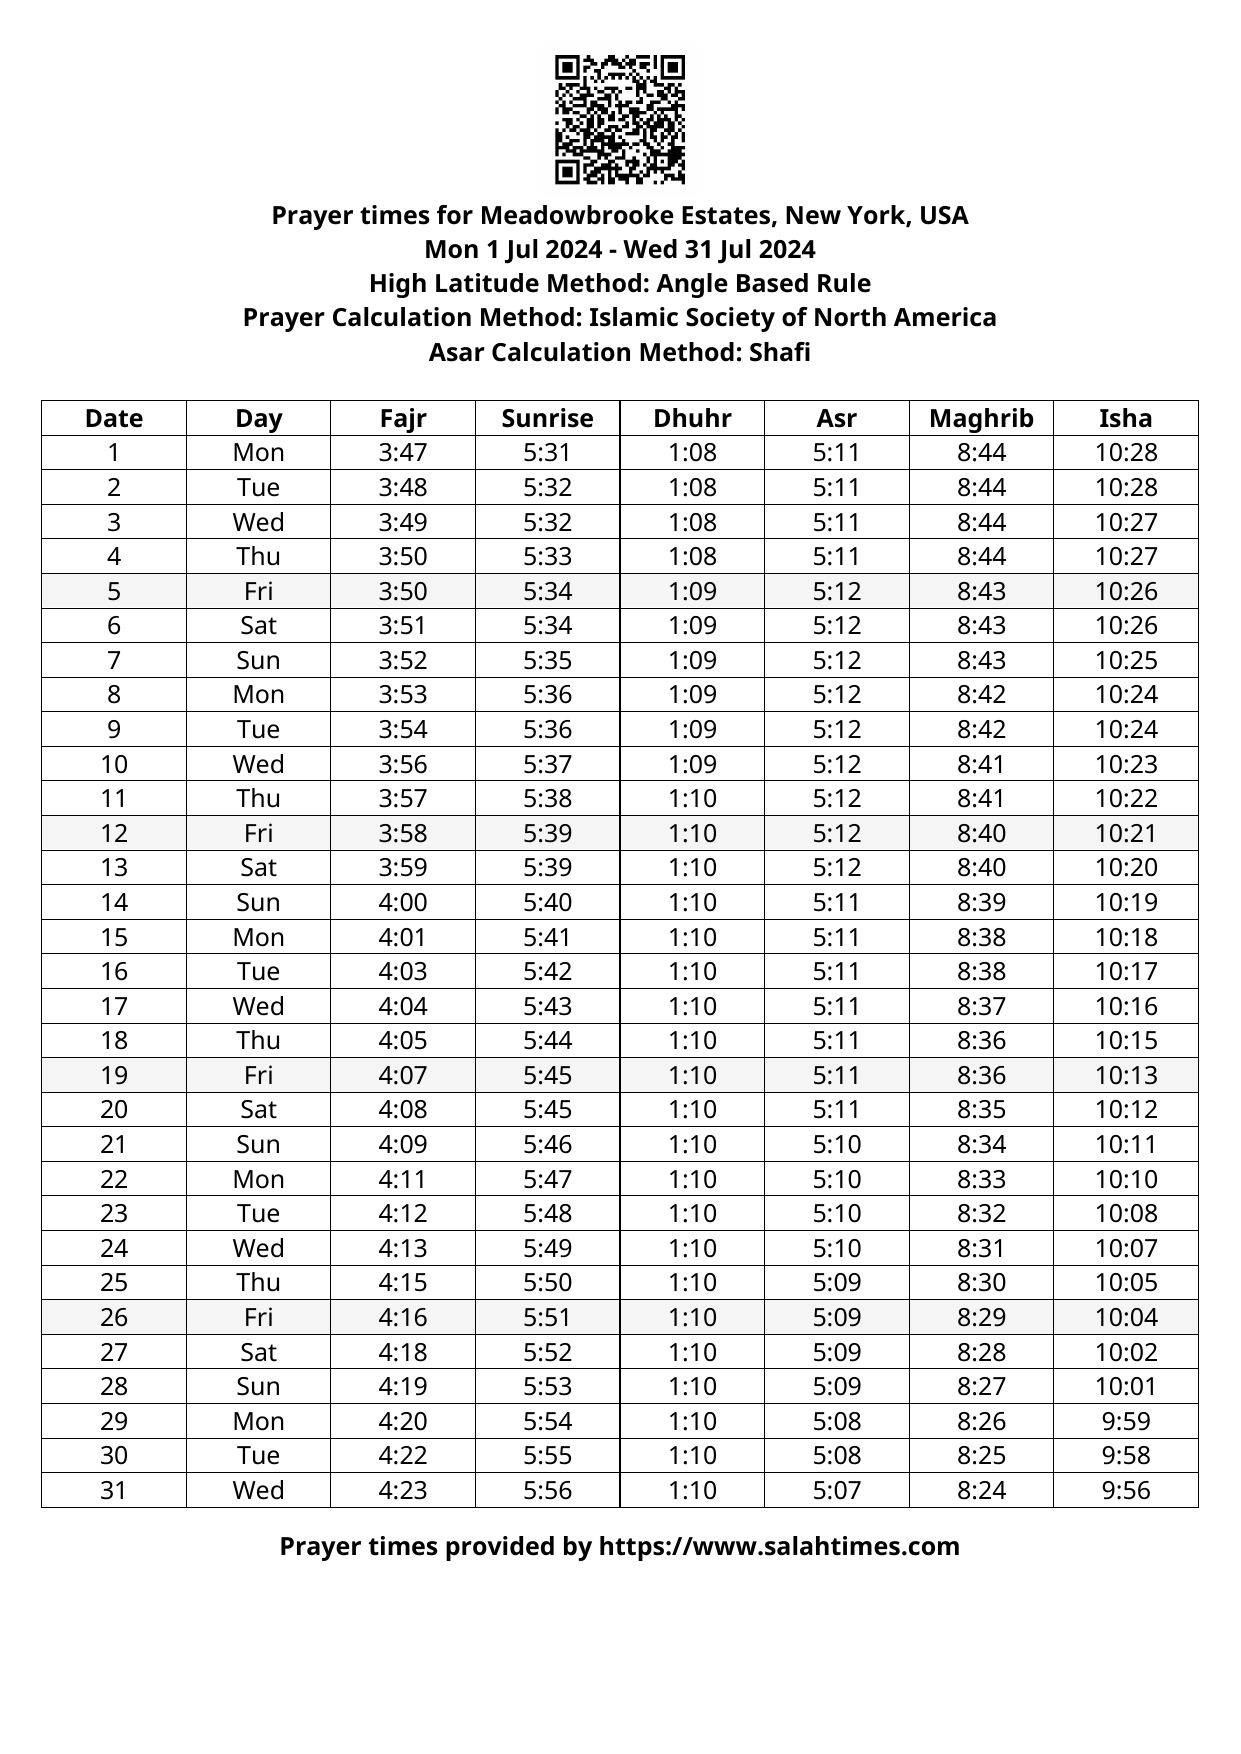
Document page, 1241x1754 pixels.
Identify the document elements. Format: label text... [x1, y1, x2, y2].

table_cell 28 [42, 1369, 186, 1403]
table_cell 29 [42, 1404, 186, 1437]
table_cell 5:47 [476, 1162, 619, 1195]
table_cell 5:11 [765, 920, 909, 953]
table_cell 10:12 [1054, 1093, 1198, 1126]
table_cell 4:04 [331, 989, 475, 1022]
table_cell 8:38 [910, 954, 1053, 988]
table_cell 5:12 [765, 643, 909, 677]
table_cell 19 [42, 1058, 186, 1092]
table_cell 8:27 [910, 1369, 1053, 1403]
table_cell 8:35 [910, 1093, 1053, 1126]
table_cell Mon [187, 436, 330, 469]
table_cell 8:38 [910, 920, 1053, 953]
table_cell 10:28 [1054, 436, 1198, 469]
table_cell Tue [187, 712, 330, 746]
table_cell 17 [42, 989, 186, 1022]
table_cell 9:56 [1054, 1473, 1198, 1507]
table_cell 4:19 [331, 1369, 475, 1403]
table_cell 8:43 [910, 574, 1053, 607]
table_cell 5:36 [476, 712, 619, 746]
table_cell 5:09 [765, 1300, 909, 1334]
table_cell 3:50 [331, 539, 475, 573]
table_cell 5:43 [476, 989, 619, 1022]
table_cell 5:10 [765, 1127, 909, 1161]
table_cell 8:42 [910, 712, 1053, 746]
table_cell 4:16 [331, 1300, 475, 1334]
table_cell 4:08 [331, 1093, 475, 1126]
table_cell 1:09 [621, 643, 764, 677]
table_cell 4:01 [331, 920, 475, 953]
table_cell 5:34 [476, 609, 619, 642]
table_cell 22 [42, 1162, 186, 1195]
table_cell 1:09 [621, 574, 764, 607]
table_cell 5:32 [476, 505, 619, 538]
table_cell 6 [42, 609, 186, 642]
table_cell 3:58 [331, 816, 475, 849]
table_cell 4 [42, 539, 186, 573]
table_cell 5:39 [476, 816, 619, 849]
table_cell 1:08 [621, 505, 764, 538]
table_cell 5:09 [765, 1266, 909, 1299]
table_cell 8:40 [910, 851, 1053, 884]
table_cell 4:12 [331, 1196, 475, 1230]
table_cell 8:44 [910, 539, 1053, 573]
table_cell 2 [42, 470, 186, 504]
table_cell 8:43 [910, 643, 1053, 677]
table_cell 8:30 [910, 1266, 1053, 1299]
table_cell 10:11 [1054, 1127, 1198, 1161]
table_cell 4:15 [331, 1266, 475, 1299]
table_cell 4:05 [331, 1024, 475, 1057]
table_cell 10:24 [1054, 678, 1198, 711]
table_cell 10:13 [1054, 1058, 1198, 1092]
table_cell 1:10 [621, 1058, 764, 1092]
table_cell 5:11 [765, 1024, 909, 1057]
table_header Isha [1054, 401, 1198, 434]
table_cell 13 [42, 851, 186, 884]
table_cell 4:07 [331, 1058, 475, 1092]
table_cell 5:40 [476, 885, 619, 919]
table_cell 5:12 [765, 781, 909, 815]
table_cell 4:23 [331, 1473, 475, 1507]
table_cell 11 [42, 781, 186, 815]
table_cell 5:38 [476, 781, 619, 815]
table_cell 5:08 [765, 1404, 909, 1437]
table_cell Fri [187, 1058, 330, 1092]
table_cell 8:26 [910, 1404, 1053, 1437]
table_cell 1:10 [621, 1335, 764, 1368]
table_cell 5:50 [476, 1266, 619, 1299]
table_cell 5:36 [476, 678, 619, 711]
table_cell 1:08 [621, 539, 764, 573]
table_cell 9:58 [1054, 1439, 1198, 1472]
table_cell 10:25 [1054, 643, 1198, 677]
table_cell 5:10 [765, 1162, 909, 1195]
table_cell 3:53 [331, 678, 475, 711]
table_cell Fri [187, 574, 330, 607]
table_cell 3:59 [331, 851, 475, 884]
table_cell 5:41 [476, 920, 619, 953]
table_cell 15 [42, 920, 186, 953]
table_cell Sun [187, 643, 330, 677]
table_cell 10:27 [1054, 539, 1198, 573]
table_cell 5:11 [765, 470, 909, 504]
table_cell 1:10 [621, 920, 764, 953]
table_cell 8:39 [910, 885, 1053, 919]
table_cell 5:37 [476, 747, 619, 780]
table_cell 1:10 [621, 1127, 764, 1161]
table_cell 3:56 [331, 747, 475, 780]
table_cell Mon [187, 920, 330, 953]
table_cell 8:28 [910, 1335, 1053, 1368]
table_cell 5:46 [476, 1127, 619, 1161]
table_cell Mon [187, 1162, 330, 1195]
text Prayer times provided by https://www.salahtimes.com [42, 1528, 1198, 1563]
table_cell 1:09 [621, 609, 764, 642]
table_cell 3:47 [331, 436, 475, 469]
table_cell 21 [42, 1127, 186, 1161]
table_cell 5:07 [765, 1473, 909, 1507]
table_cell 1:10 [621, 1162, 764, 1195]
table_cell 1:10 [621, 1231, 764, 1264]
table_cell 10:22 [1054, 781, 1198, 815]
table_cell 10:01 [1054, 1369, 1198, 1403]
table_cell 23 [42, 1196, 186, 1230]
table_cell 5:11 [765, 436, 909, 469]
table_cell 5 [42, 574, 186, 607]
table_cell Sun [187, 1369, 330, 1403]
table_cell Wed [187, 1473, 330, 1507]
table_cell 1:10 [621, 851, 764, 884]
table_cell 10:02 [1054, 1335, 1198, 1368]
table_cell 5:12 [765, 851, 909, 884]
table_cell 4:18 [331, 1335, 475, 1368]
table_cell 10 [42, 747, 186, 780]
table_cell 1:10 [621, 1266, 764, 1299]
table_cell 3:48 [331, 470, 475, 504]
table_cell Wed [187, 989, 330, 1022]
table_cell 8:34 [910, 1127, 1053, 1161]
table_cell 24 [42, 1231, 186, 1264]
table_cell 1:09 [621, 747, 764, 780]
table_cell 4:09 [331, 1127, 475, 1161]
table_cell 27 [42, 1335, 186, 1368]
table_cell 5:09 [765, 1369, 909, 1403]
table_cell 5:44 [476, 1024, 619, 1057]
table_header Sunrise [476, 401, 619, 434]
table_cell 4:03 [331, 954, 475, 988]
table_cell 5:56 [476, 1473, 619, 1507]
table_cell 8 [42, 678, 186, 711]
picture [542, 41, 699, 198]
table_cell 5:39 [476, 851, 619, 884]
table_cell 5:45 [476, 1093, 619, 1126]
table_cell 5:10 [765, 1231, 909, 1264]
table_cell 5:52 [476, 1335, 619, 1368]
table_cell 5:53 [476, 1369, 619, 1403]
table_cell 5:33 [476, 539, 619, 573]
table_cell Sun [187, 1127, 330, 1161]
table_cell 25 [42, 1266, 186, 1299]
table_cell Fri [187, 816, 330, 849]
table_cell 5:12 [765, 609, 909, 642]
table_cell 3:49 [331, 505, 475, 538]
table_cell 8:33 [910, 1162, 1053, 1195]
table_cell 10:16 [1054, 989, 1198, 1022]
table_cell 4:00 [331, 885, 475, 919]
table_cell 1:08 [621, 470, 764, 504]
table_cell 8:42 [910, 678, 1053, 711]
table_cell 10:24 [1054, 712, 1198, 746]
table_cell Tue [187, 1439, 330, 1472]
table_cell Tue [187, 954, 330, 988]
table_cell 5:11 [765, 989, 909, 1022]
table_cell 10:07 [1054, 1231, 1198, 1264]
table_cell 1:10 [621, 781, 764, 815]
table_cell 5:12 [765, 678, 909, 711]
table_cell 5:11 [765, 954, 909, 988]
table_cell 5:12 [765, 574, 909, 607]
table_cell 5:12 [765, 816, 909, 849]
table_cell Sat [187, 1335, 330, 1368]
table_cell 1:10 [621, 816, 764, 849]
table_cell Tue [187, 1196, 330, 1230]
table_cell 1:10 [621, 1024, 764, 1057]
table_cell 5:45 [476, 1058, 619, 1092]
text Asar Calculation Method: Shafi [42, 334, 1198, 368]
table_cell Sat [187, 609, 330, 642]
table_cell 10:26 [1054, 609, 1198, 642]
table_cell 5:12 [765, 747, 909, 780]
table_header Maghrib [910, 401, 1053, 434]
table_cell 5:11 [765, 539, 909, 573]
table_cell 5:08 [765, 1439, 909, 1472]
table_cell 10:08 [1054, 1196, 1198, 1230]
table_header Asr [765, 401, 909, 434]
table_cell 7 [42, 643, 186, 677]
table_cell 3 [42, 505, 186, 538]
table_cell 4:11 [331, 1162, 475, 1195]
table_cell Mon [187, 1404, 330, 1437]
table_cell 5:10 [765, 1196, 909, 1230]
text Mon 1 Jul 2024 - Wed 31 Jul 2024 [42, 232, 1198, 266]
table_cell 4:22 [331, 1439, 475, 1472]
table_cell Tue [187, 470, 330, 504]
table_cell 3:50 [331, 574, 475, 607]
table_cell 8:41 [910, 747, 1053, 780]
table_cell Thu [187, 539, 330, 573]
table_cell 8:44 [910, 505, 1053, 538]
table_cell 8:24 [910, 1473, 1053, 1507]
table_cell 20 [42, 1093, 186, 1126]
table_cell 4:20 [331, 1404, 475, 1437]
table_cell 1:10 [621, 1300, 764, 1334]
table_cell 5:11 [765, 1093, 909, 1126]
table_cell 10:05 [1054, 1266, 1198, 1299]
text High Latitude Method: Angle Based Rule [42, 266, 1198, 300]
table_cell 10:23 [1054, 747, 1198, 780]
table_cell 10:20 [1054, 851, 1198, 884]
table_cell Wed [187, 747, 330, 780]
table_cell 5:32 [476, 470, 619, 504]
table_cell 14 [42, 885, 186, 919]
table_cell 8:40 [910, 816, 1053, 849]
table_cell 1:09 [621, 678, 764, 711]
table_cell 5:11 [765, 505, 909, 538]
table_cell 8:32 [910, 1196, 1053, 1230]
table_cell 10:18 [1054, 920, 1198, 953]
text Prayer Calculation Method: Islamic Society of North America [42, 300, 1198, 334]
table_cell 5:54 [476, 1404, 619, 1437]
table_cell Sun [187, 885, 330, 919]
table_cell 1:08 [621, 436, 764, 469]
table_cell 8:36 [910, 1024, 1053, 1057]
table_cell 10:21 [1054, 816, 1198, 849]
table_cell 1:10 [621, 989, 764, 1022]
table_cell Thu [187, 1024, 330, 1057]
table_cell 8:44 [910, 470, 1053, 504]
table_cell 8:31 [910, 1231, 1053, 1264]
table_cell 9:59 [1054, 1404, 1198, 1437]
table_cell 3:51 [331, 609, 475, 642]
table_cell 5:31 [476, 436, 619, 469]
table_cell 10:19 [1054, 885, 1198, 919]
table_cell Wed [187, 1231, 330, 1264]
table_cell Fri [187, 1300, 330, 1334]
table_cell 5:09 [765, 1335, 909, 1368]
text Prayer times for Meadowbrooke Estates, New York, USA [42, 198, 1198, 232]
table_cell Thu [187, 1266, 330, 1299]
table_cell 8:36 [910, 1058, 1053, 1092]
table_cell 3:57 [331, 781, 475, 815]
table_cell 1:10 [621, 1473, 764, 1507]
table_cell 10:28 [1054, 470, 1198, 504]
table_cell 3:52 [331, 643, 475, 677]
table_cell 5:11 [765, 1058, 909, 1092]
table_cell 5:48 [476, 1196, 619, 1230]
table_cell 26 [42, 1300, 186, 1334]
table_cell 8:44 [910, 436, 1053, 469]
table_cell Sat [187, 1093, 330, 1126]
table_cell 1:10 [621, 954, 764, 988]
table_cell 18 [42, 1024, 186, 1057]
table_cell 5:49 [476, 1231, 619, 1264]
table_cell 5:55 [476, 1439, 619, 1472]
table_cell 1:10 [621, 1369, 764, 1403]
table_cell 31 [42, 1473, 186, 1507]
table_cell 10:26 [1054, 574, 1198, 607]
table_cell 10:17 [1054, 954, 1198, 988]
table_cell 3:54 [331, 712, 475, 746]
table_cell 16 [42, 954, 186, 988]
table_header Fajr [331, 401, 475, 434]
table_cell 5:34 [476, 574, 619, 607]
table_cell 12 [42, 816, 186, 849]
table_cell 10:04 [1054, 1300, 1198, 1334]
table_header Day [187, 401, 330, 434]
table_cell 5:35 [476, 643, 619, 677]
table_cell 1:10 [621, 1093, 764, 1126]
table_cell 5:51 [476, 1300, 619, 1334]
table_cell 10:15 [1054, 1024, 1198, 1057]
table_cell 4:13 [331, 1231, 475, 1264]
table_cell 1:10 [621, 1196, 764, 1230]
table_cell 10:27 [1054, 505, 1198, 538]
table_cell Wed [187, 505, 330, 538]
table_cell 8:37 [910, 989, 1053, 1022]
table_cell 1:10 [621, 1404, 764, 1437]
table_cell Mon [187, 678, 330, 711]
table_cell 10:10 [1054, 1162, 1198, 1195]
table_cell 5:12 [765, 712, 909, 746]
table_cell 8:43 [910, 609, 1053, 642]
table_header Date [42, 401, 186, 434]
table_cell 5:42 [476, 954, 619, 988]
table_cell 1 [42, 436, 186, 469]
table_cell Sat [187, 851, 330, 884]
table_cell 8:29 [910, 1300, 1053, 1334]
table_cell Thu [187, 781, 330, 815]
table_cell 1:10 [621, 1439, 764, 1472]
table_header Dhuhr [621, 401, 764, 434]
table_cell 8:41 [910, 781, 1053, 815]
table_cell 8:25 [910, 1439, 1053, 1472]
table_cell 1:09 [621, 712, 764, 746]
table_cell 30 [42, 1439, 186, 1472]
table_cell 5:11 [765, 885, 909, 919]
table_cell 9 [42, 712, 186, 746]
table_cell 1:10 [621, 885, 764, 919]
